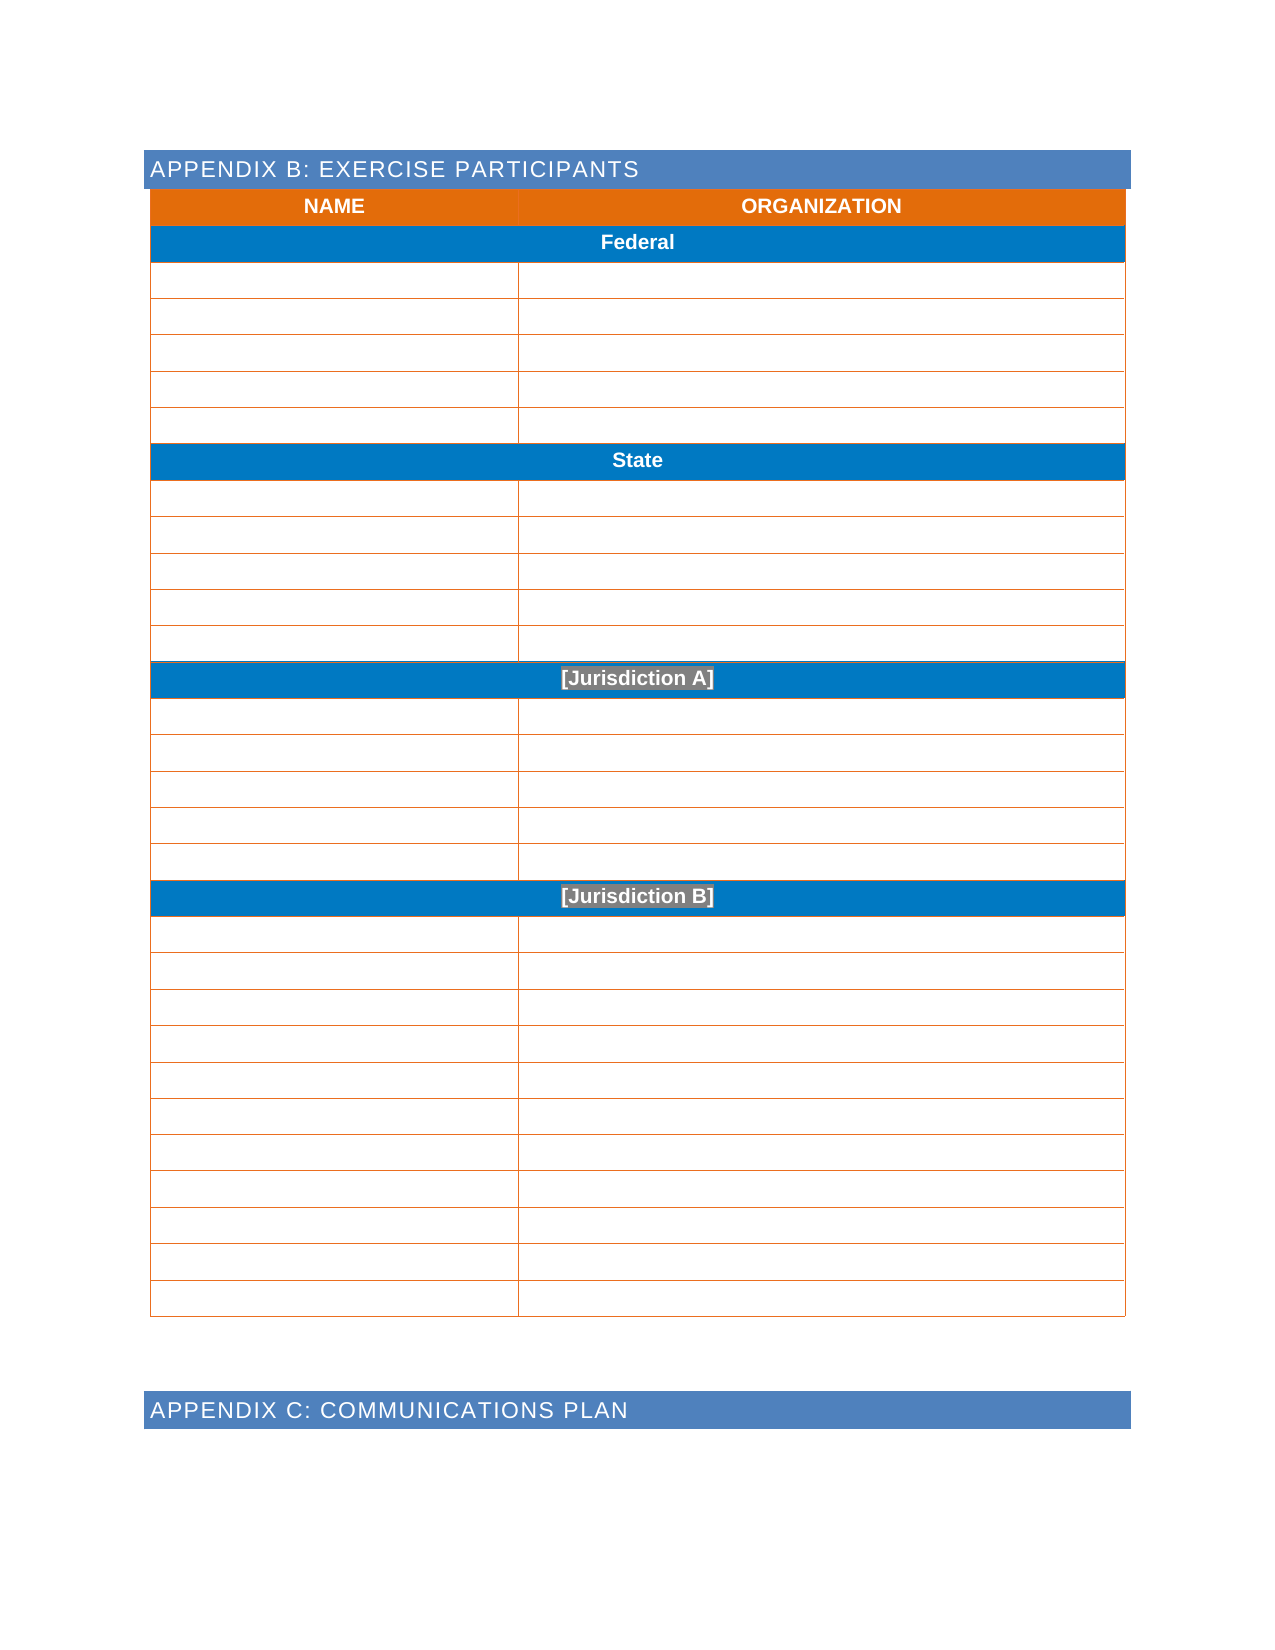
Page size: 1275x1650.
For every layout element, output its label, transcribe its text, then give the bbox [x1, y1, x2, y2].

table_cell [519, 625, 1125, 661]
table_cell [519, 989, 1125, 1025]
table_cell [151, 772, 518, 807]
table_cell [519, 516, 1125, 552]
table_cell [519, 371, 1125, 407]
table_cell [519, 843, 1125, 879]
table_cell Federal [151, 225, 1125, 262]
table_header NAME [151, 190, 518, 225]
table_cell [151, 626, 518, 661]
table_cell [151, 699, 518, 734]
table_cell [519, 298, 1125, 334]
table_cell [519, 589, 1125, 625]
table_cell [519, 1243, 1125, 1279]
table_cell [151, 1135, 518, 1170]
table_cell [519, 1025, 1125, 1061]
table_header ORGANIZATION [519, 190, 1125, 225]
table_cell [519, 1207, 1125, 1243]
table_cell [519, 1061, 1125, 1098]
table_cell [519, 807, 1125, 843]
table_cell [151, 517, 518, 552]
table_cell [151, 1063, 518, 1098]
table_cell [519, 916, 1125, 952]
table_cell [151, 299, 518, 334]
table_cell [151, 1026, 518, 1061]
table_cell [151, 990, 518, 1025]
table_cell [151, 481, 518, 516]
table_cell [151, 953, 518, 989]
table_cell [519, 334, 1125, 371]
table_cell [151, 917, 518, 952]
table_cell [519, 553, 1125, 589]
subtitle APPENDIX C: COMMUNICATIONS PLAN [150, 1397, 1125, 1423]
table_cell [519, 1170, 1125, 1207]
table_cell [519, 1280, 1125, 1316]
table_cell [151, 372, 518, 407]
table_cell [519, 1098, 1125, 1134]
table_cell [151, 844, 518, 879]
table_cell [151, 263, 518, 298]
table_cell [151, 335, 518, 371]
table_cell [519, 734, 1125, 771]
table_cell [151, 1281, 518, 1316]
table_cell [151, 554, 518, 589]
table_cell State [151, 443, 1125, 480]
table_cell [151, 735, 518, 771]
table_cell [Jurisdiction A] [151, 661, 1125, 698]
subtitle APPENDIX B: EXERCISE PARTICIPANTS [150, 156, 1125, 183]
table_cell [151, 808, 518, 843]
table_cell [519, 262, 1125, 298]
table_cell [151, 1099, 518, 1134]
table_cell [519, 698, 1125, 734]
table_cell [Jurisdiction B] [151, 880, 1125, 916]
table_cell [151, 590, 518, 625]
table_cell [519, 952, 1125, 989]
table_cell [519, 771, 1125, 807]
table_cell [519, 480, 1125, 516]
table_cell [519, 1134, 1125, 1170]
table_cell [151, 1244, 518, 1279]
table_cell [151, 408, 518, 443]
table_cell [151, 1208, 518, 1243]
table_cell [519, 407, 1125, 443]
table_cell [151, 1171, 518, 1207]
